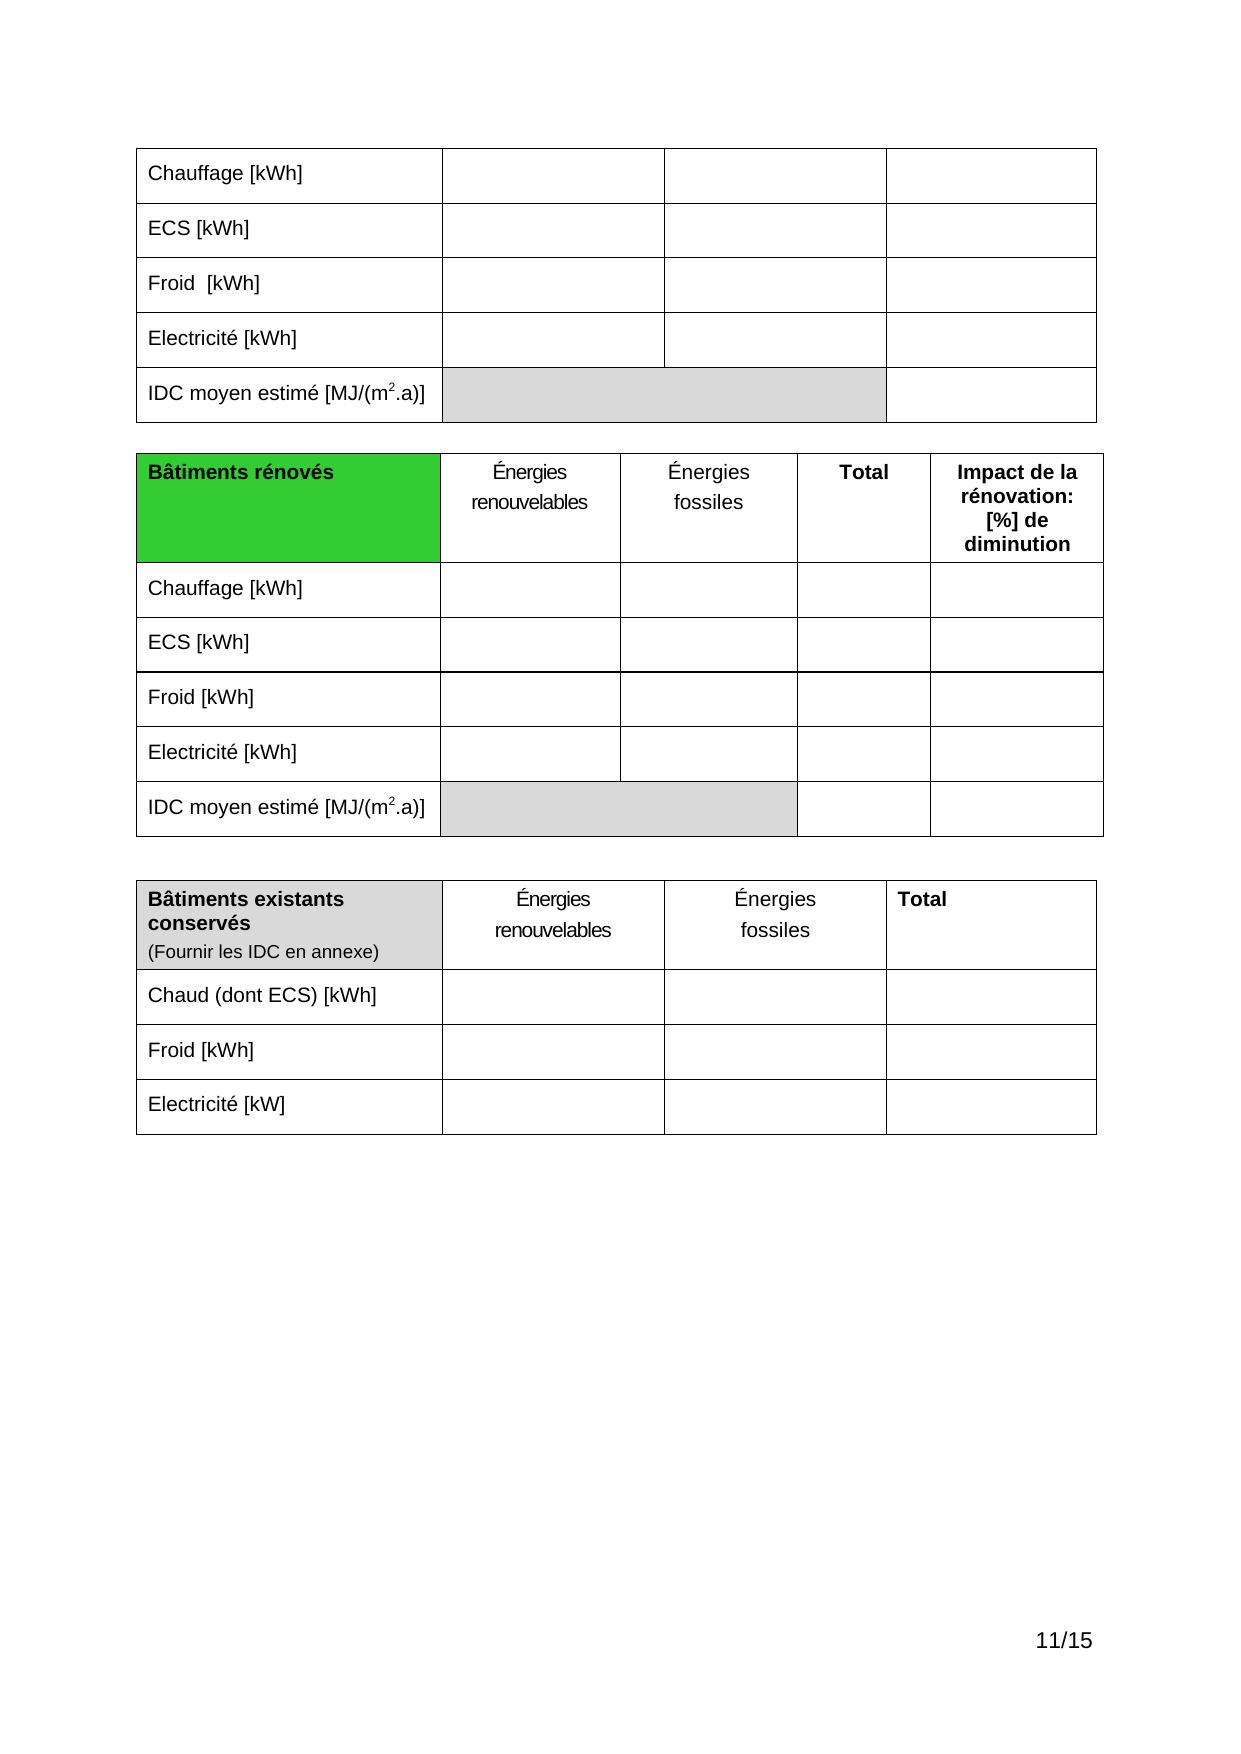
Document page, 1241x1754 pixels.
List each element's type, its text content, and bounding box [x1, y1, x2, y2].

table_cell [887, 368, 1096, 422]
table_cell [441, 563, 620, 617]
table_cell [887, 1080, 1096, 1133]
table_cell ECS [kWh] [137, 204, 442, 257]
table_header Impact de la rénovation: [%] de diminution [931, 454, 1103, 562]
table_cell Chaud (dont ECS) [kWh] [137, 970, 442, 1024]
table_cell IDC moyen estimé [MJ/(m2.a)] [137, 368, 442, 422]
table_cell [443, 1025, 664, 1079]
table_cell [443, 258, 664, 312]
table_cell [441, 673, 620, 726]
table_cell [931, 673, 1103, 726]
table_cell [665, 970, 886, 1024]
table_cell [665, 1025, 886, 1079]
table_cell ECS [kWh] [137, 618, 440, 671]
table_cell [665, 313, 886, 367]
table_header Énergies renouvelables [443, 881, 664, 969]
table_cell Chauffage [kWh] [137, 149, 442, 202]
table_header Bâtiments existants conservés (Fournir les IDC en annexe) [137, 881, 442, 969]
table_cell [443, 204, 664, 257]
table_cell [887, 149, 1096, 202]
table_cell IDC moyen estimé [MJ/(m2.a)] [137, 782, 440, 836]
table_cell [887, 204, 1096, 257]
table_cell [665, 1080, 886, 1133]
table_header Énergies fossiles [665, 881, 886, 969]
table_cell [443, 368, 886, 422]
table_cell [931, 727, 1103, 781]
table_header Total [798, 454, 930, 562]
table_cell [931, 618, 1103, 671]
table_header Énergies renouvelables [441, 454, 620, 562]
table_cell [443, 970, 664, 1024]
table_cell Chauffage [kWh] [137, 563, 440, 617]
table_cell [798, 563, 930, 617]
table_header Bâtiments rénovés [137, 454, 440, 562]
table_cell [443, 149, 664, 202]
table_cell Froid [kWh] [137, 258, 442, 312]
table_cell Froid [kWh] [137, 673, 440, 726]
table_cell [443, 313, 664, 367]
table_cell [887, 258, 1096, 312]
table_cell [621, 673, 797, 726]
table_cell Electricité [kW] [137, 1080, 442, 1133]
table_cell [798, 727, 930, 781]
table_cell [665, 204, 886, 257]
table_cell [931, 563, 1103, 617]
table_cell Electricité [kWh] [137, 313, 442, 367]
table_cell [441, 618, 620, 671]
table_cell [621, 727, 797, 781]
table_cell [443, 1080, 664, 1133]
table_cell [621, 618, 797, 671]
table_cell [798, 673, 930, 726]
table_cell [931, 782, 1103, 836]
table_cell [798, 782, 930, 836]
table_cell [665, 149, 886, 202]
table_cell [887, 970, 1096, 1024]
table_cell [665, 258, 886, 312]
table_cell [887, 313, 1096, 367]
table_cell [441, 782, 797, 836]
table_header Total [887, 881, 1096, 969]
table_cell [621, 563, 797, 617]
table_cell [798, 618, 930, 671]
table_cell [441, 727, 620, 781]
table_cell [887, 1025, 1096, 1079]
table_header Énergies fossiles [621, 454, 797, 562]
table_cell Electricité [kWh] [137, 727, 440, 781]
table_cell Froid [kWh] [137, 1025, 442, 1079]
